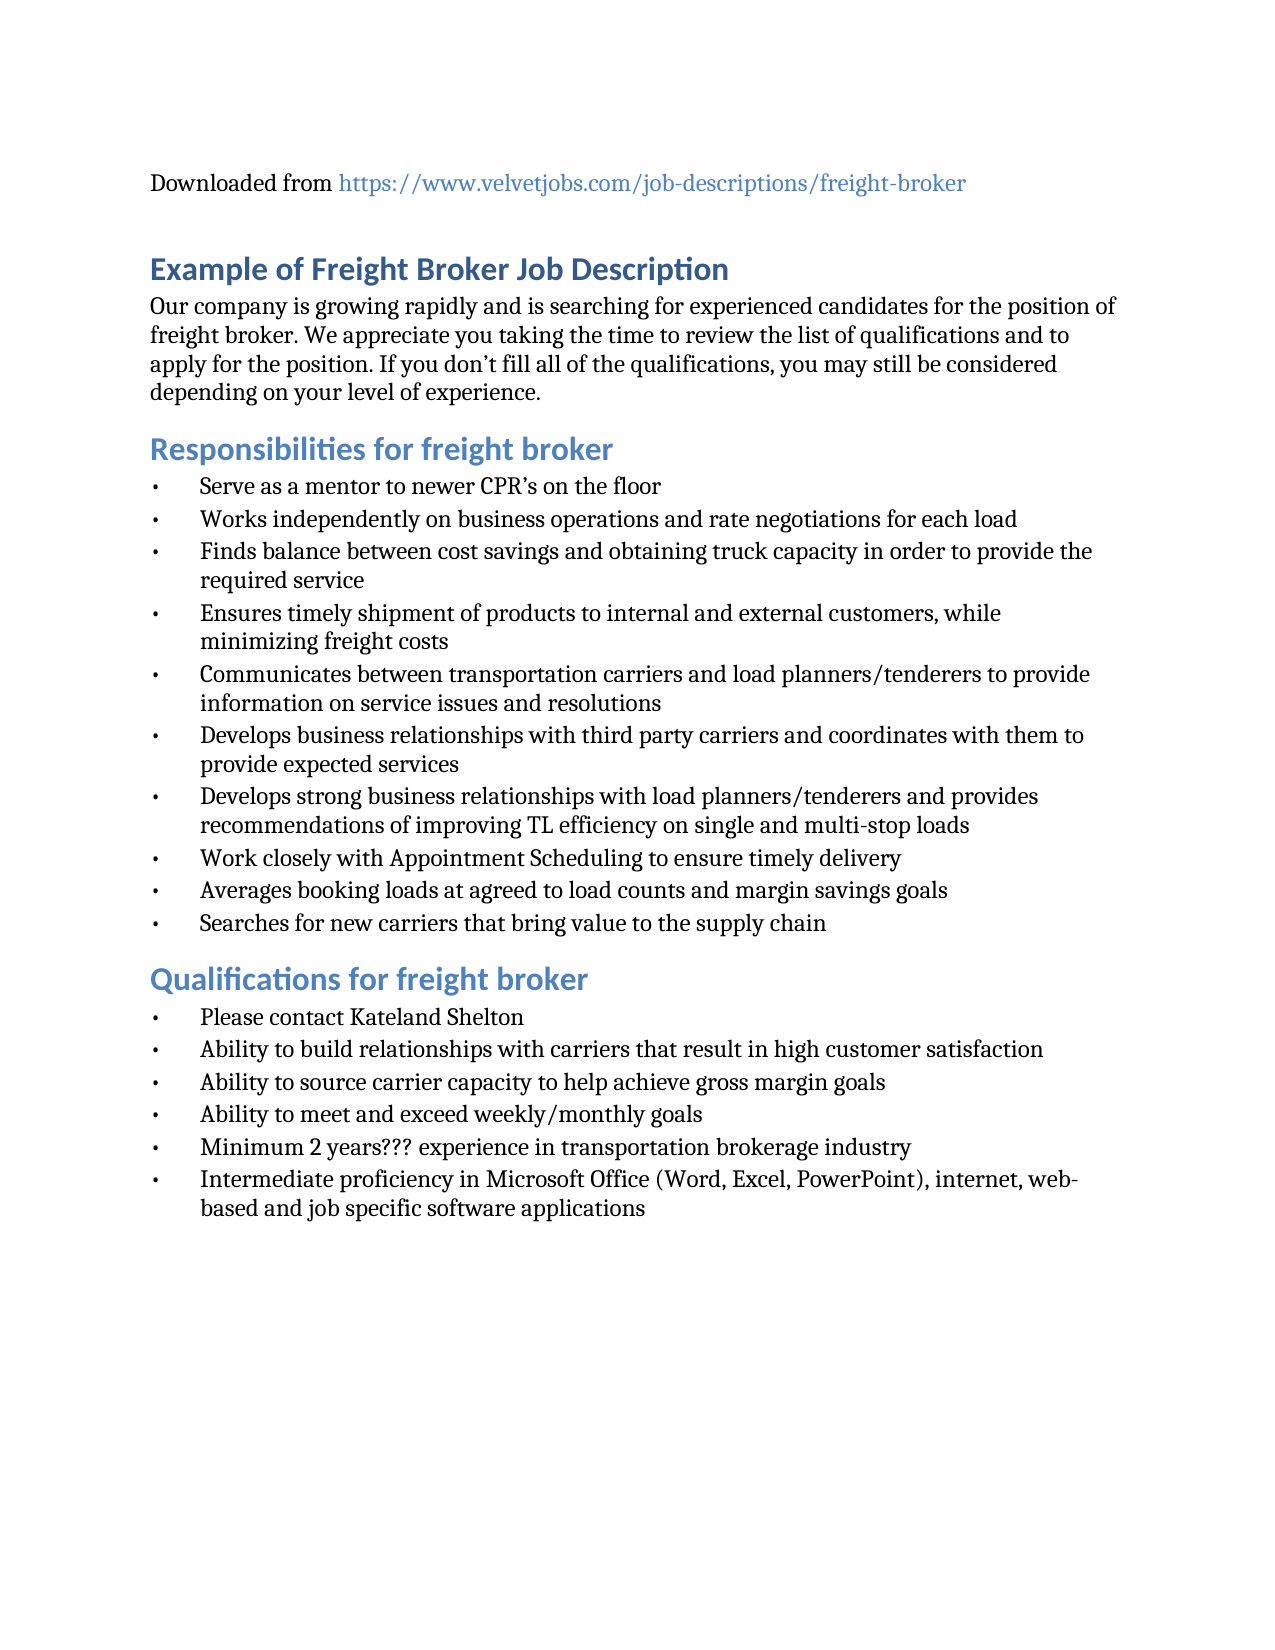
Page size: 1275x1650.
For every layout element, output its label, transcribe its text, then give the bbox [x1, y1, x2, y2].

text Our company is growing rapidly and is searching for experienced candidates for the position of freight broker. We appreciate you taking the time to review the list of qualifications and to apply for the position. If you don’t fill all of the qualifications, you may still be considered depending on your level of experience. [150, 292, 1125, 407]
text Downloaded from https://www.velvetjobs.com/job-descriptions/freight-broker [150, 169, 1125, 197]
list Averages booking loads at agreed to load counts and margin savings goals [150, 876, 1125, 905]
list Communicates between transportation carriers and load planners/tenderers to provide information on service issues and resolutions [150, 660, 1125, 717]
list Develops strong business relationships with load planners/tenderers and provides recommendations of improving TL efficiency on single and multi-stop loads [150, 782, 1125, 840]
list Develops business relationships with third party carriers and coordinates with them to provide expected services [150, 721, 1125, 778]
subtitle Qualifications for freight broker [150, 958, 1125, 999]
list Ability to build relationships with carriers that result in high customer satisfaction [150, 1035, 1125, 1064]
list Ensures timely shipment of products to internal and external customers, while minimizing freight costs [150, 598, 1125, 656]
list Serve as a mentor to newer CPR’s on the floor [150, 472, 1125, 501]
list Ability to source carrier capacity to help achieve gross margin goals [150, 1068, 1125, 1096]
list Please contact Kateland Shelton [150, 1003, 1125, 1031]
list Intermediate proficiency in Microsoft Office (Word, Excel, PowerPoint), internet, web-based and job specific software applications [150, 1165, 1125, 1223]
subtitle Example of Freight Broker Job Description [150, 247, 1125, 288]
list Minimum 2 years??? experience in transportation brokerage industry [150, 1133, 1125, 1161]
list Works independently on business operations and rate negotiations for each load [150, 505, 1125, 533]
list Searches for new carriers that bring value to the supply chain [150, 908, 1125, 937]
subtitle Responsibilities for freight broker [150, 428, 1125, 468]
list Work closely with Appointment Scheduling to ensure timely delivery [150, 843, 1125, 872]
list Finds balance between cost savings and obtaining truck capacity in order to provide the required service [150, 537, 1125, 595]
list Ability to meet and exceed weekly/monthly goals [150, 1100, 1125, 1129]
